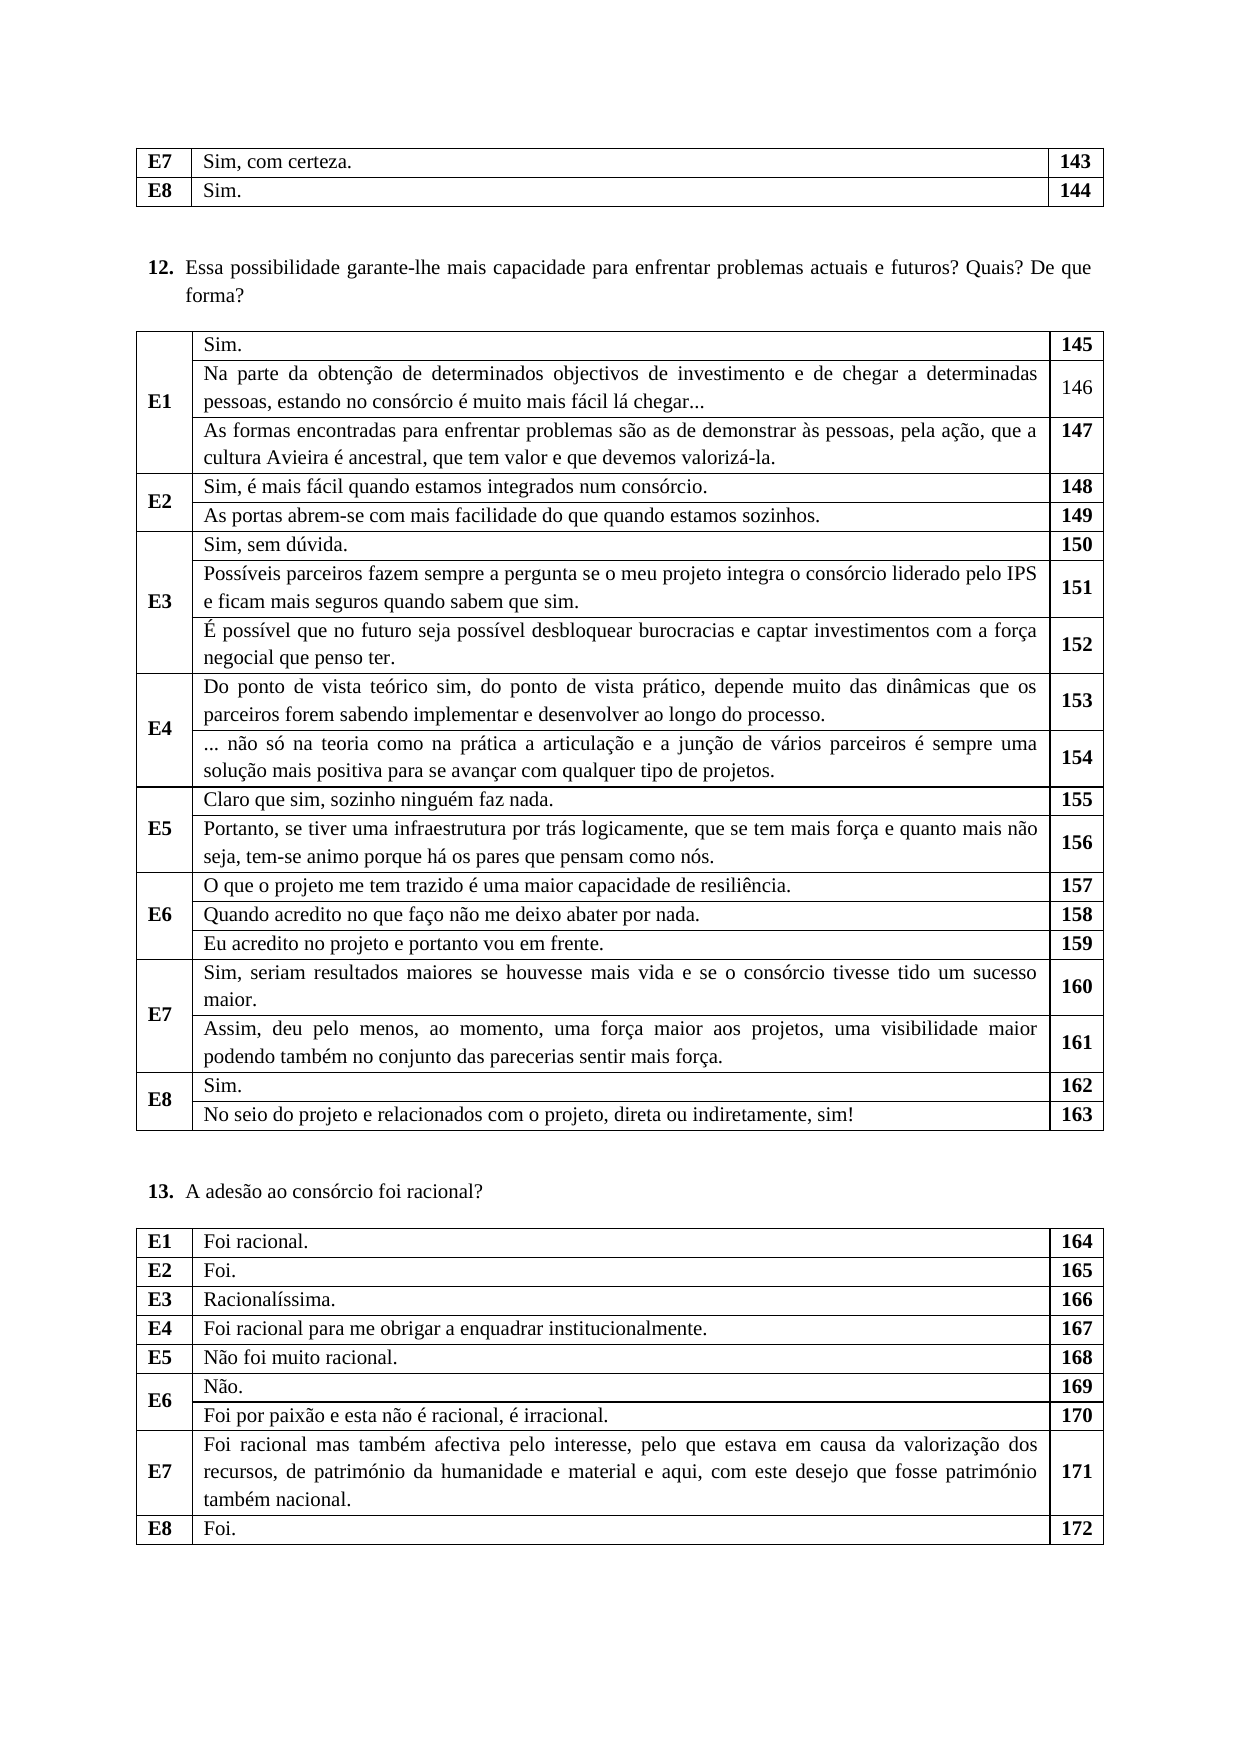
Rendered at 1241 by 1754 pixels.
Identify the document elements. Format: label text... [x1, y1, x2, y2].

table_cell E3 [137, 532, 192, 673]
table_cell Sim, é mais fácil quando estamos integrados num consórcio. [193, 474, 1049, 502]
table_cell E8 [137, 178, 191, 206]
table_cell Não foi muito racional. [193, 1345, 1049, 1372]
table_cell Racionalíssima. [193, 1287, 1049, 1314]
table_cell 150 [1051, 532, 1103, 560]
table_cell Claro que sim, sozinho ninguém faz nada. [193, 788, 1049, 815]
table_cell Foi por paixão e esta não é racional, é irracional. [193, 1403, 1049, 1430]
table_header 145 [1051, 332, 1103, 360]
table_cell E5 [137, 1345, 192, 1372]
list Essa possibilidade garante-lhe mais capacidade para enfrentar problemas actuais e futuros? Quais? De que forma? [148, 255, 1092, 307]
table_cell 147 [1051, 418, 1103, 473]
table_cell 166 [1051, 1287, 1103, 1314]
table_cell Quando acredito no que faço não me deixo abater por nada. [193, 902, 1049, 930]
table_cell 158 [1051, 902, 1103, 930]
table_cell Sim. [193, 1073, 1049, 1101]
table_cell Não. [193, 1374, 1049, 1401]
table_cell E5 [137, 788, 192, 872]
list A adesão ao consórcio foi racional? [148, 1179, 1092, 1203]
table_cell Foi. [193, 1258, 1049, 1286]
table_cell Foi. [193, 1516, 1049, 1543]
table_cell 144 [1049, 178, 1103, 206]
table_cell 156 [1051, 816, 1103, 872]
table_cell 165 [1051, 1258, 1103, 1286]
table_cell E4 [137, 1316, 192, 1343]
table_cell Foi racional para me obrigar a enquadrar institucionalmente. [193, 1316, 1049, 1343]
table_cell 170 [1051, 1403, 1103, 1430]
table_cell 155 [1051, 788, 1103, 815]
table_cell Foi racional mas também afectiva pelo interesse, pelo que estava em causa da valorização dos recursos, de património da humanidade e material e aqui, com este desejo que fosse património também nacional. [193, 1431, 1049, 1514]
table_cell O que o projeto me tem trazido é uma maior capacidade de resiliência. [193, 873, 1049, 901]
table_cell 152 [1051, 618, 1103, 673]
table_cell 151 [1051, 561, 1103, 617]
table_cell Possíveis parceiros fazem sempre a pergunta se o meu projeto integra o consórcio liderado pelo IPS e ficam mais seguros quando sabem que sim. [193, 561, 1049, 617]
table_cell E6 [137, 873, 192, 959]
table_cell 168 [1051, 1345, 1103, 1372]
table_cell 159 [1051, 931, 1103, 959]
table_header Sim. [193, 332, 1049, 360]
table_header E1 [137, 332, 192, 473]
table_cell As portas abrem-se com mais facilidade do que quando estamos sozinhos. [193, 503, 1049, 531]
table_cell Sim. [192, 178, 1048, 206]
table_cell E7 [137, 149, 191, 177]
table_cell E4 [137, 674, 192, 786]
table_cell E8 [137, 1073, 192, 1130]
table_header Foi racional. [193, 1229, 1049, 1257]
table_cell No seio do projeto e relacionados com o projeto, direta ou indiretamente, sim! [193, 1102, 1049, 1130]
table_cell E7 [137, 1431, 192, 1514]
table_cell Portanto, se tiver uma infraestrutura por trás logicamente, que se tem mais força e quanto mais não seja, tem-se animo porque há os pares que pensam como nós. [193, 816, 1049, 872]
table_cell E8 [137, 1516, 192, 1543]
table_cell É possível que no futuro seja possível desbloquear burocracias e captar investimentos com a força negocial que penso ter. [193, 618, 1049, 673]
table_cell 153 [1051, 674, 1103, 730]
table_cell 157 [1051, 873, 1103, 901]
table_cell 146 [1051, 361, 1103, 417]
table_cell 169 [1051, 1374, 1103, 1401]
table_cell 160 [1051, 960, 1103, 1015]
table_cell 167 [1051, 1316, 1103, 1343]
table_cell 149 [1051, 503, 1103, 531]
table_cell E7 [137, 960, 192, 1072]
table_cell As formas encontradas para enfrentar problemas são as de demonstrar às pessoas, pela ação, que a cultura Avieira é ancestral, que tem valor e que devemos valorizá-la. [193, 418, 1049, 473]
table_cell 163 [1051, 1102, 1103, 1130]
table_cell 161 [1051, 1016, 1103, 1072]
table_cell Sim, sem dúvida. [193, 532, 1049, 560]
table_header E1 [137, 1229, 192, 1257]
table_cell 143 [1049, 149, 1103, 177]
table_cell 148 [1051, 474, 1103, 502]
table_cell 162 [1051, 1073, 1103, 1101]
table_cell Sim, seriam resultados maiores se houvesse mais vida e se o consórcio tivesse tido um sucesso maior. [193, 960, 1049, 1015]
table_cell Assim, deu pelo menos, ao momento, uma força maior aos projetos, uma visibilidade maior podendo também no conjunto das parecerias sentir mais força. [193, 1016, 1049, 1072]
table_cell 154 [1051, 731, 1103, 786]
table_cell Sim, com certeza. [192, 149, 1048, 177]
table_cell E2 [137, 1258, 192, 1286]
table_cell Na parte da obtenção de determinados objectivos de investimento e de chegar a determinadas pessoas, estando no consórcio é muito mais fácil lá chegar... [193, 361, 1049, 417]
table_header 164 [1051, 1229, 1103, 1257]
table_cell 171 [1051, 1431, 1103, 1514]
table_cell E6 [137, 1374, 192, 1430]
table_cell Eu acredito no projeto e portanto vou em frente. [193, 931, 1049, 959]
table_cell 172 [1051, 1516, 1103, 1543]
table_cell ... não só na teoria como na prática a articulação e a junção de vários parceiros é sempre uma solução mais positiva para se avançar com qualquer tipo de projetos. [193, 731, 1049, 786]
table_cell Do ponto de vista teórico sim, do ponto de vista prático, depende muito das dinâmicas que os parceiros forem sabendo implementar e desenvolver ao longo do processo. [193, 674, 1049, 730]
table_cell E3 [137, 1287, 192, 1314]
table_cell E2 [137, 474, 192, 531]
